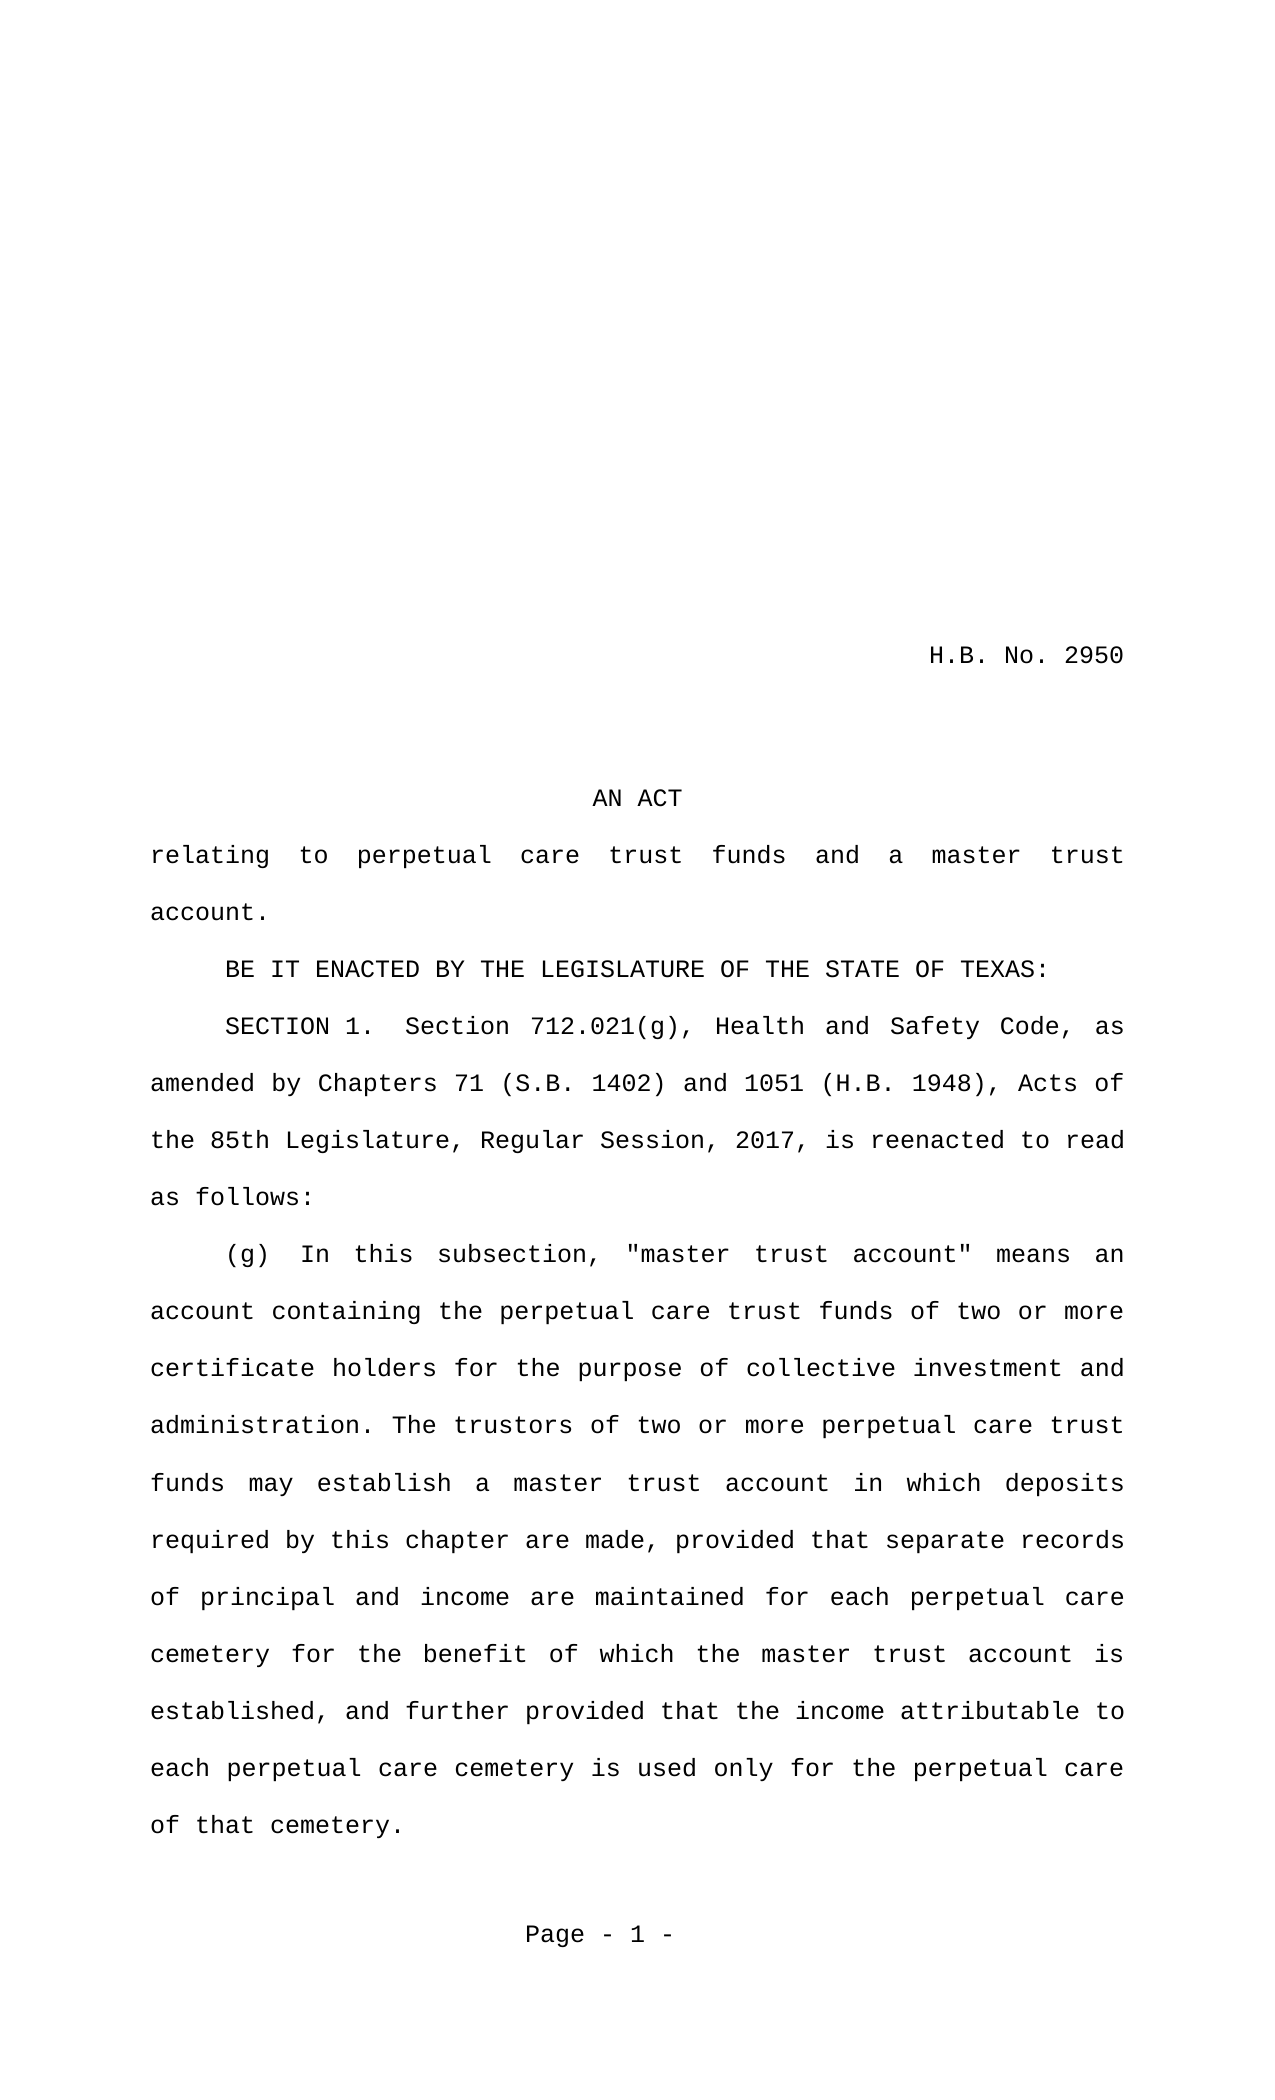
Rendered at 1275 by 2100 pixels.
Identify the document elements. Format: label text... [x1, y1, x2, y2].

text relating to perpetual care trust funds and a master trust account. [150, 842, 1125, 928]
text SECTION 1. Section 712.021(g), Health and Safety Code, as amended by Chapters 71 (S.B. 1402) and 1051 (H.B. 1948), Acts of the 85th Legislature, Regular Session, 2017, is reenacted to read as follows: [150, 1013, 1125, 1213]
text H.B. No. 2950 [150, 642, 1125, 671]
text AN ACT [150, 785, 1125, 813]
text BE IT ENACTED BY THE LEGISLATURE OF THE STATE OF TEXAS: [150, 956, 1125, 985]
text (g) In this subsection, "master trust account" means an account containing the perpetual care trust funds of two or more certificate holders for the purpose of collective investment and administration. The trustors of two or more perpetual care trust funds may establish a master trust account in which deposits required by this chapter are made, provided that separate records of principal and income are maintained for each perpetual care cemetery for the benefit of which the master trust account is established, and further provided that the income attributable to each perpetual care cemetery is used only for the perpetual care of that cemetery. [150, 1242, 1125, 1841]
